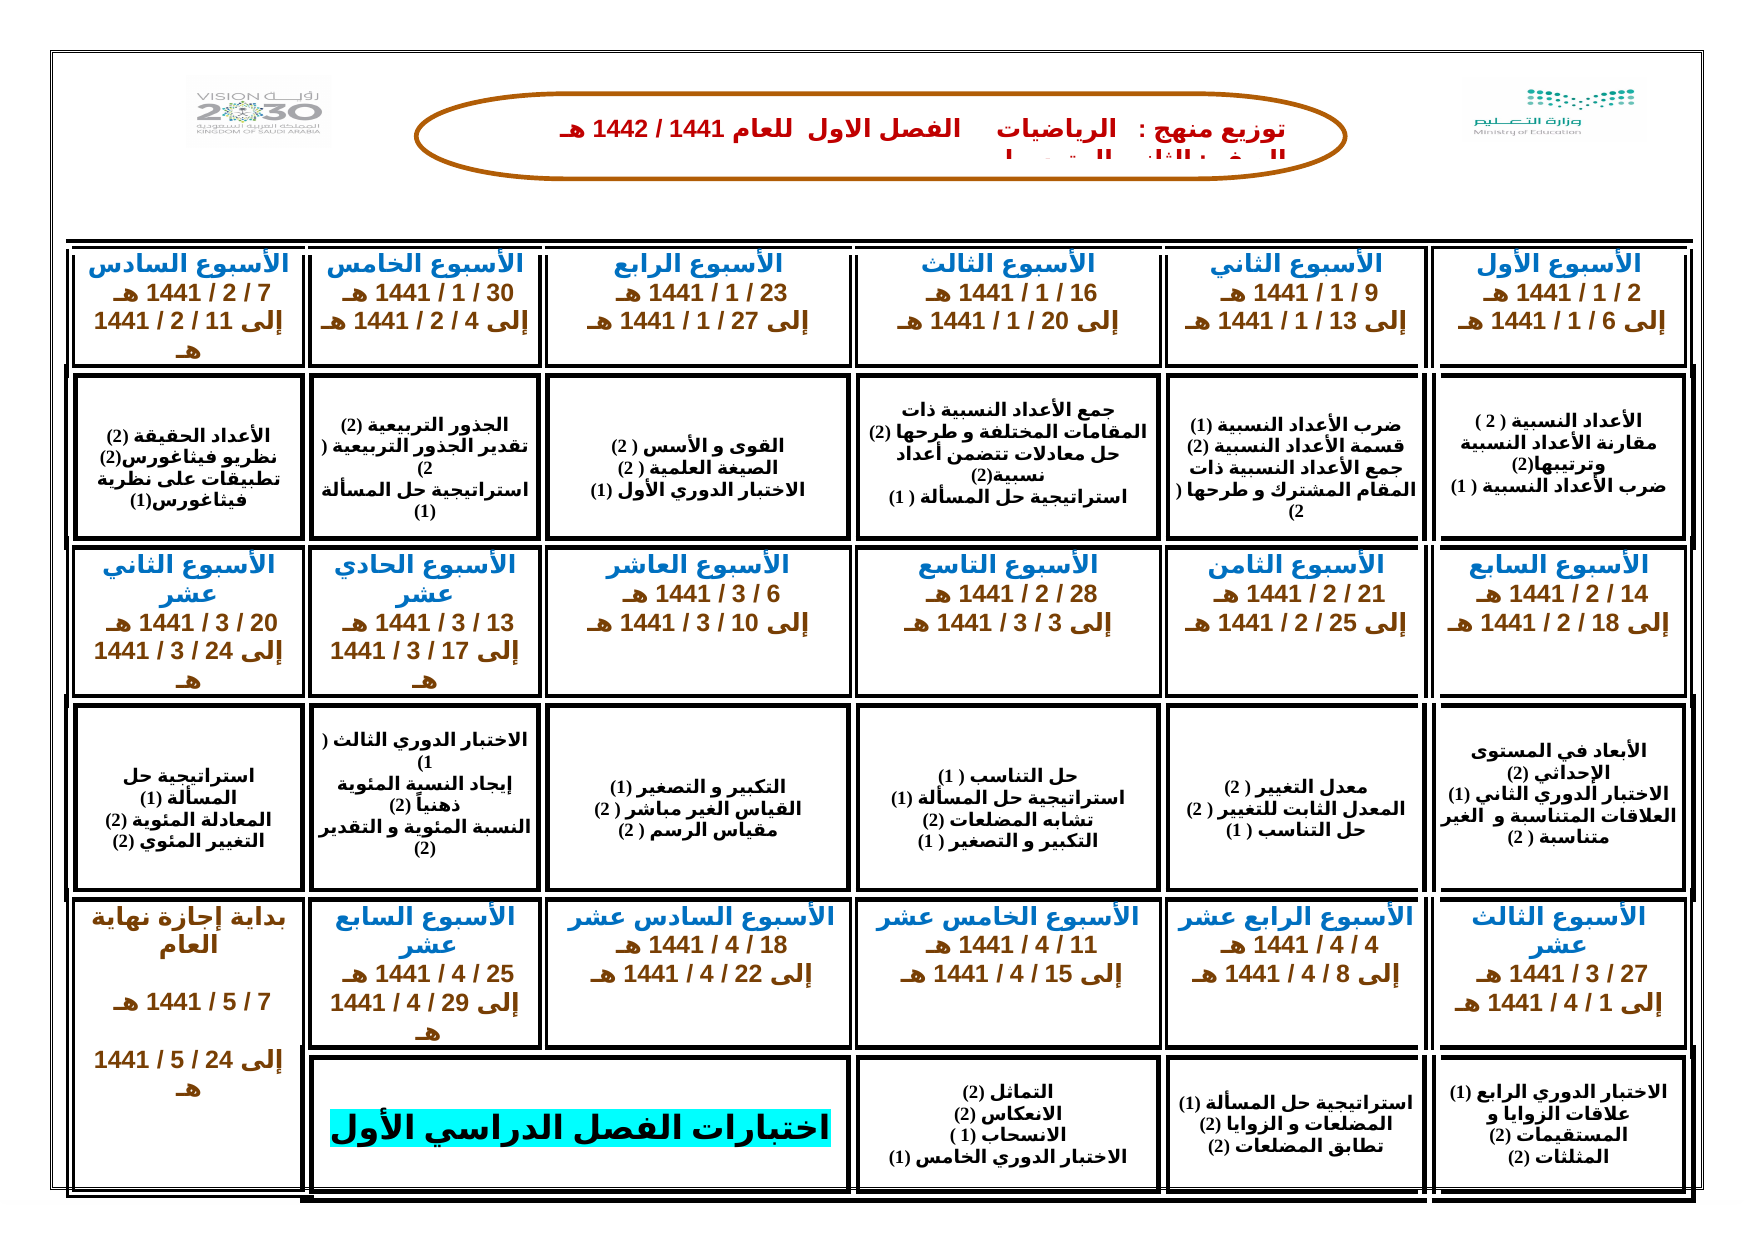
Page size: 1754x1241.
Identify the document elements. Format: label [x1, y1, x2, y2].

picture [1462, 77, 1647, 142]
picture [186, 75, 332, 148]
